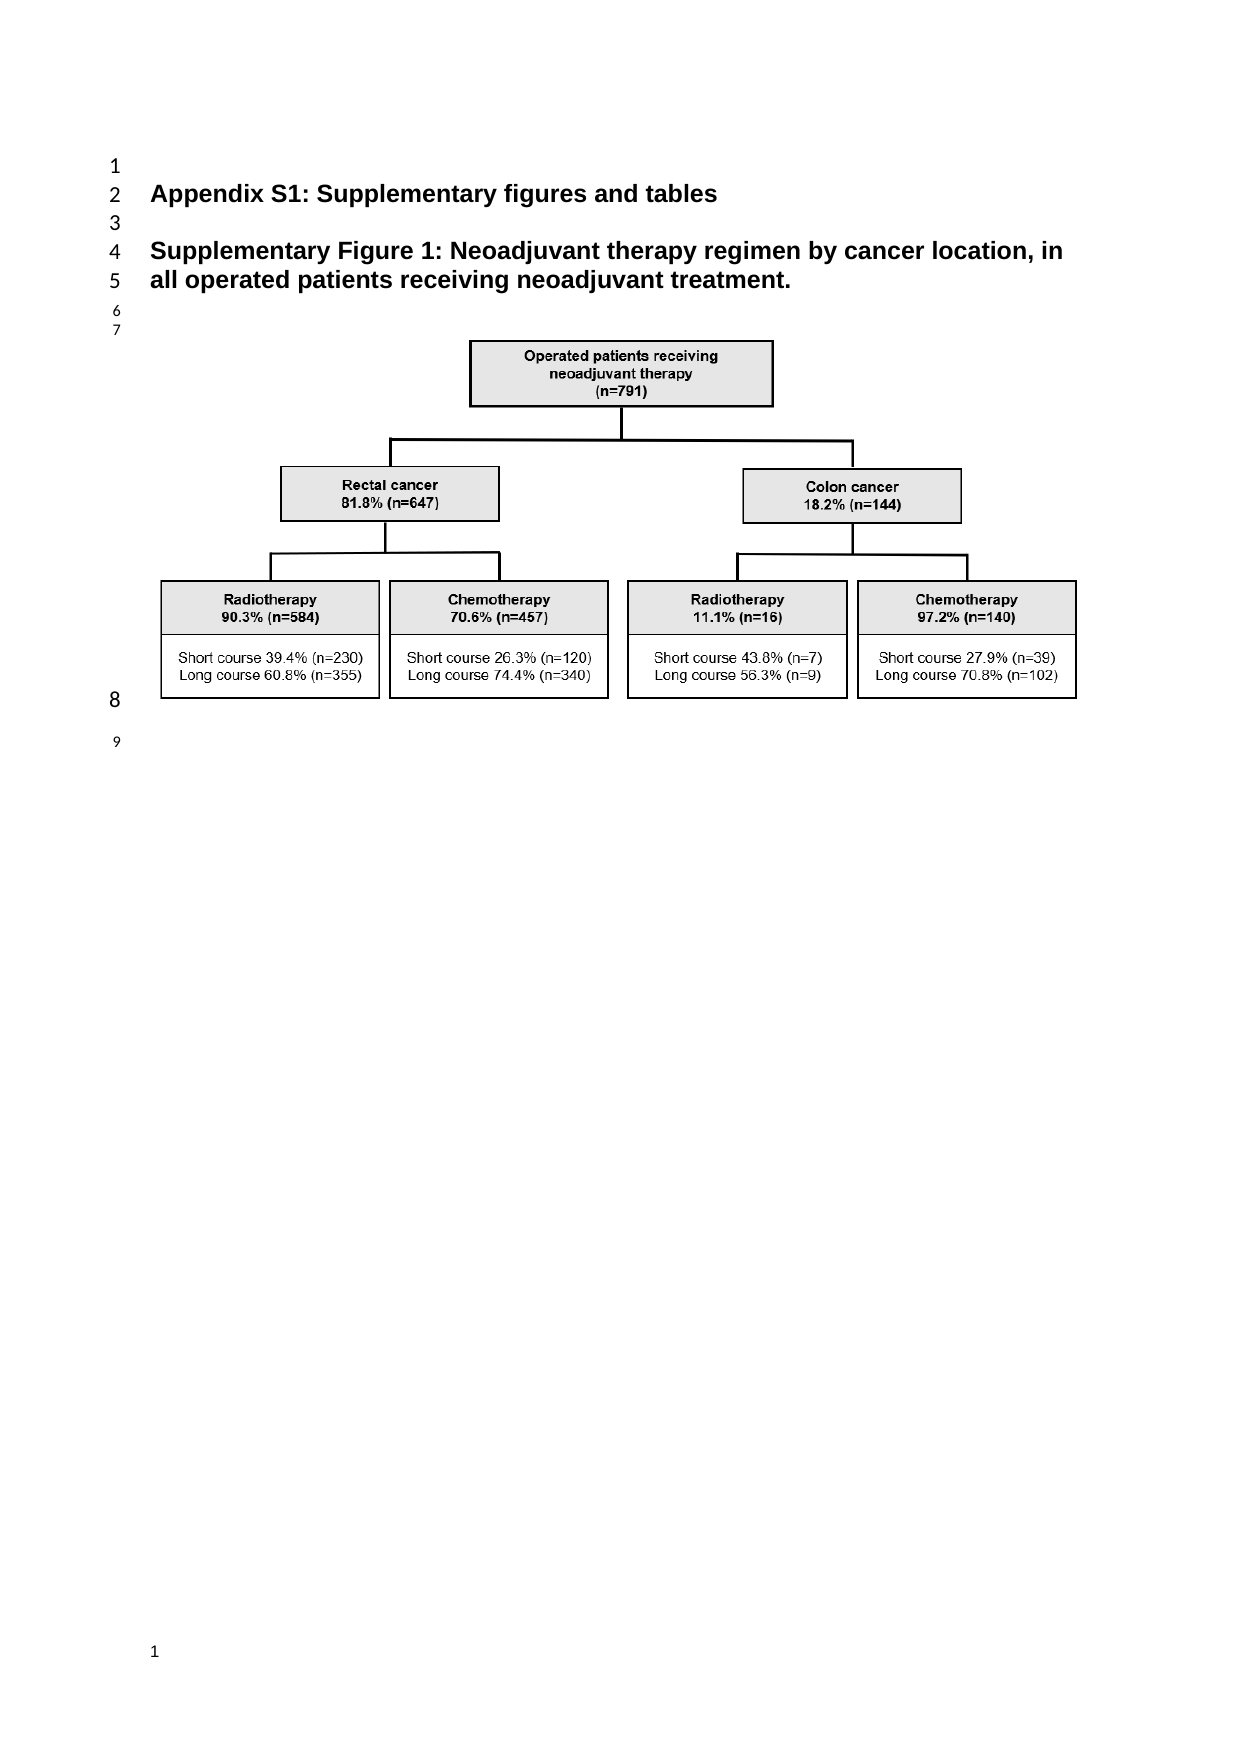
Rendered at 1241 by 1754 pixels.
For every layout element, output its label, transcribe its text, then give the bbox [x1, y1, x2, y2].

subtitle Supplementary Figure 1: Neoadjuvant therapy regimen by cancer location, in all operated patients receiving neoadjuvant treatment. [150, 236, 1090, 294]
picture [150, 332, 1091, 708]
subtitle Appendix S1: Supplementary figures and tables [150, 179, 1090, 207]
